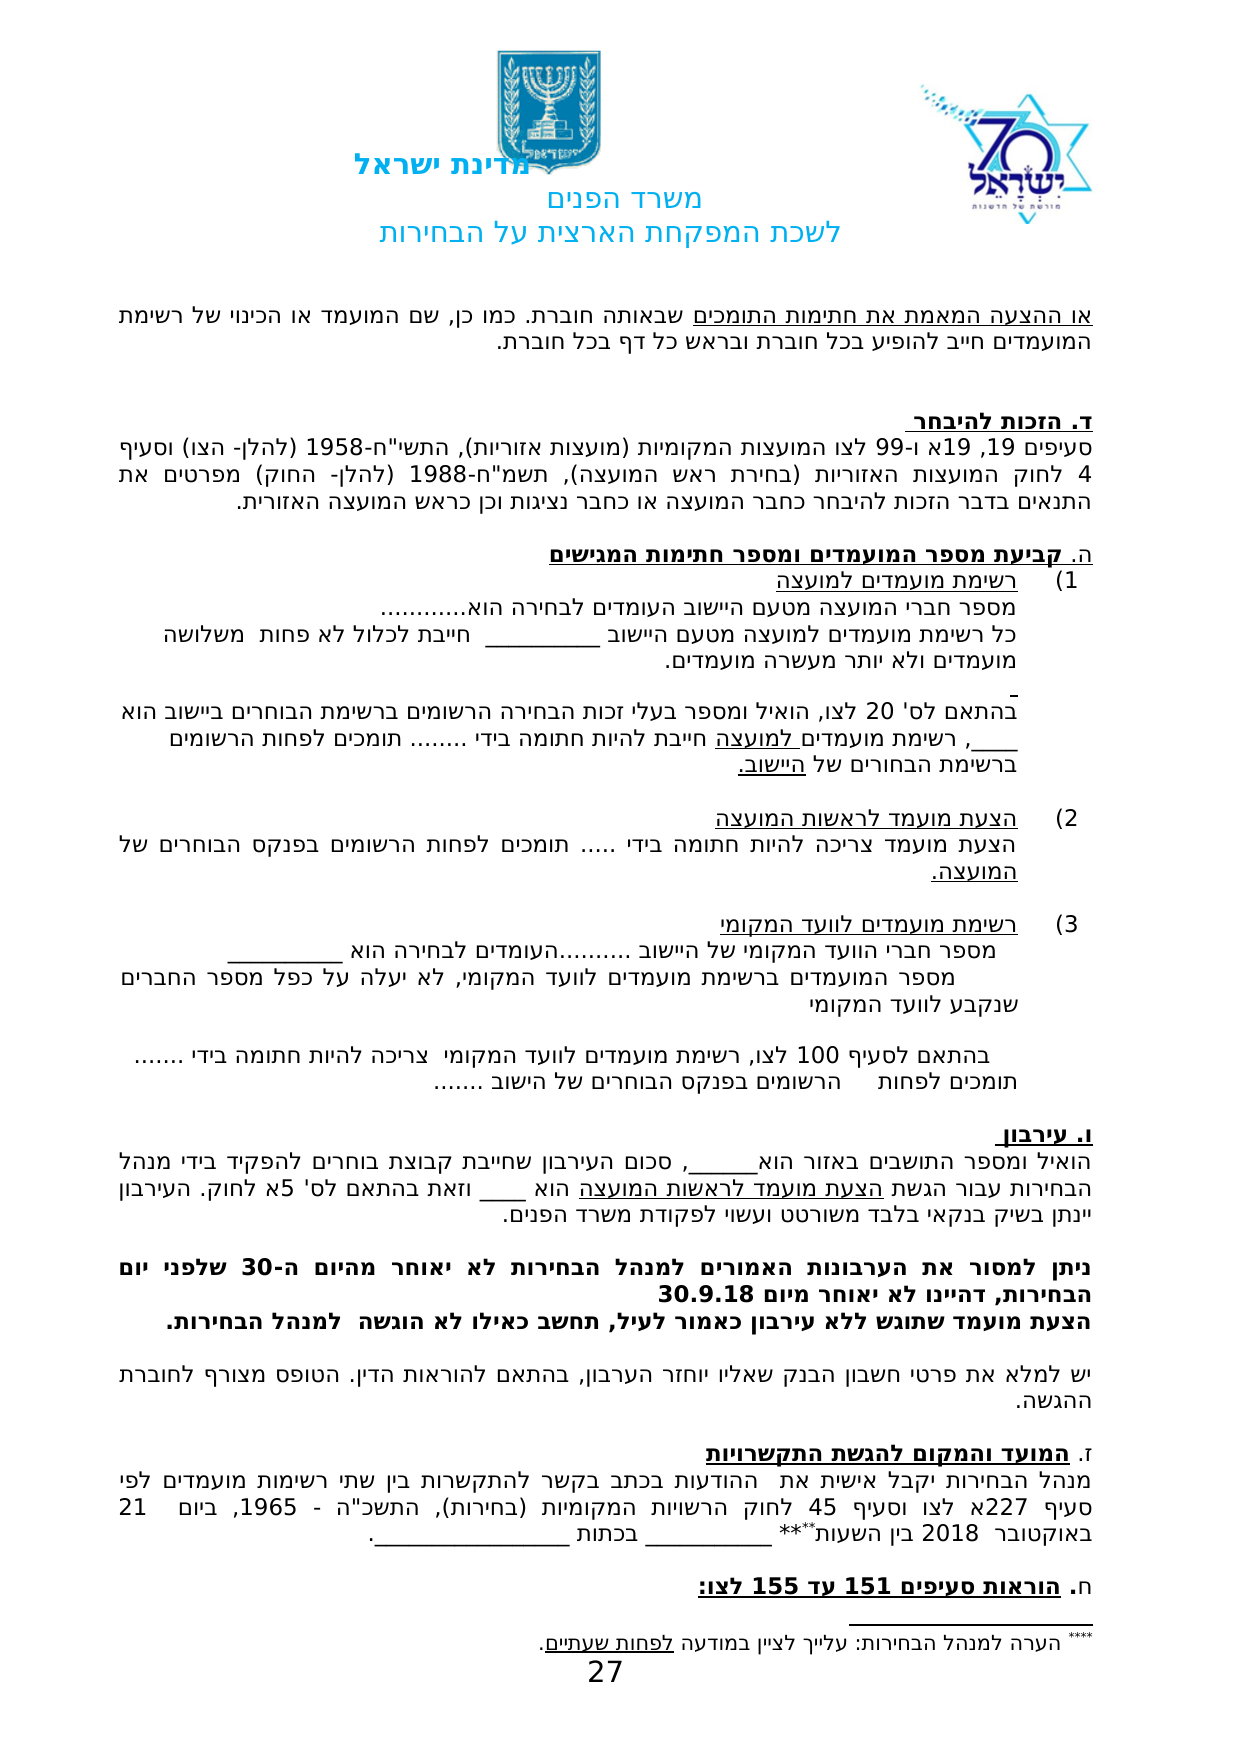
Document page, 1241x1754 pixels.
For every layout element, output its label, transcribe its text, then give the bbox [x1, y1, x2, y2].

picture [492, 47, 605, 177]
text מספר המועמדים ברשימת מועמדים לוועד המקומי, לא יעלה על כפל מספר החברים שנקבע לוועד המקומי [118, 964, 1092, 1018]
text הואיל ומספר התושבים באזור הוא______, סכום העירבון שחייבת קבוצת בוחרים להפקיד בידי מנהל הבחירות עבור הגשת הצעת מועמד לראשות המועצה הוא ____ וזאת בהתאם לס' 5א לחוק. העירבון יינתן בשיק בנקאי בלבד משורטט ועשוי לפקודת משרד הפנים. [118, 1148, 1092, 1228]
picture [863, 62, 1182, 224]
text ניתן למסור את הערבונות האמורים למנהל הבחירות לא יאוחר מהיום ה-30 שלפני יום הבחירות, דהיינו לא יאוחר מיום 30.9.18 [118, 1254, 1092, 1308]
list רשימת מועמדים למועצה [118, 568, 1055, 594]
text יש למלא את פרטי חשבון הבנק שאליו יוחזר הערבון, בהתאם להוראות הדין. הטופס מצורף לחוברת ההגשה. [118, 1361, 1092, 1414]
list רשימת מועמדים לוועד המקומי [118, 911, 1055, 938]
list בהתאם לס' 20 לצו, הואיל ומספר בעלי זכות הבחירה הרשומים ברשימת הבוחרים ביישוב הוא ____, רשימת מועמדים למועצה חייבת להיות חתומה בידי ........ תומכים לפחות הרשומים ברשימת הבחורים של היישוב. [118, 698, 1017, 778]
text ד. הזכות להיבחר [118, 408, 1092, 434]
text מנהל הבחירות יקבל אישית את ההודעות בכתב בקשר להתקשרות בין שתי רשימות מועמדים לפי סעיף 227א לצו וסעיף 45 לחוק הרשויות המקומיות (בחירות), התשכ"ה - 1965, ביום 21 באוקטובר 2018 בין השעות** ___________ בכתות _________________. [118, 1467, 1092, 1547]
list הצעת מועמד לראשות המועצה [118, 805, 1055, 831]
text בהתאם לסעיף 100 לצו, רשימת מועמדים לוועד המקומי צריכה להיות חתומה בידי ....... תומכים לפחות הרשומים בפנקס הבוחרים של הישוב ....... [118, 1042, 1092, 1095]
text ח. הוראות סעיפים 151 עד 155 לצו: [118, 1573, 1092, 1600]
text מספר חברי הוועד המקומי של היישוב ..........העומדים לבחירה הוא __________ [118, 938, 1092, 964]
list כל רשימת מועמדים למועצה מטעם היישוב __________ חייבת לכלול לא פחות משלושה מועמדים ולא יותר מעשרה מועמדים. [118, 621, 1017, 674]
text ז. המועד והמקום להגשת התקשרויות [118, 1441, 1092, 1467]
text ו. עירבון [118, 1121, 1092, 1148]
text הצעת מועמד שתוגש ללא עירבון כאמור לעיל, תחשב כאילו לא הוגשה למנהל הבחירות. [118, 1308, 1092, 1334]
text סעיפים 19, 19א ו-99 לצו המועצות המקומיות (מועצות אזוריות), התשי"ח-1958 (להלן- הצו) וסעיף 4 לחוק המועצות האזוריות (בחירת ראש המועצה), תשמ"ח-1988 (להלן- החוק) מפרטים את התנאים בדבר הזכות להיבחר כחבר המועצה או כחבר נציגות וכן כראש המועצה האזורית. [118, 434, 1092, 514]
list מספר חברי המועצה מטעם היישוב העומדים לבחירה הוא............ [118, 594, 1017, 621]
list הצעת מועמד צריכה להיות חתומה בידי ..... תומכים לפחות הרשומים בפנקס הבוחרים של המועצה. [118, 831, 1017, 885]
text ה. קביעת מספר המועמדים ומספר חתימות המגישים [118, 541, 1092, 568]
